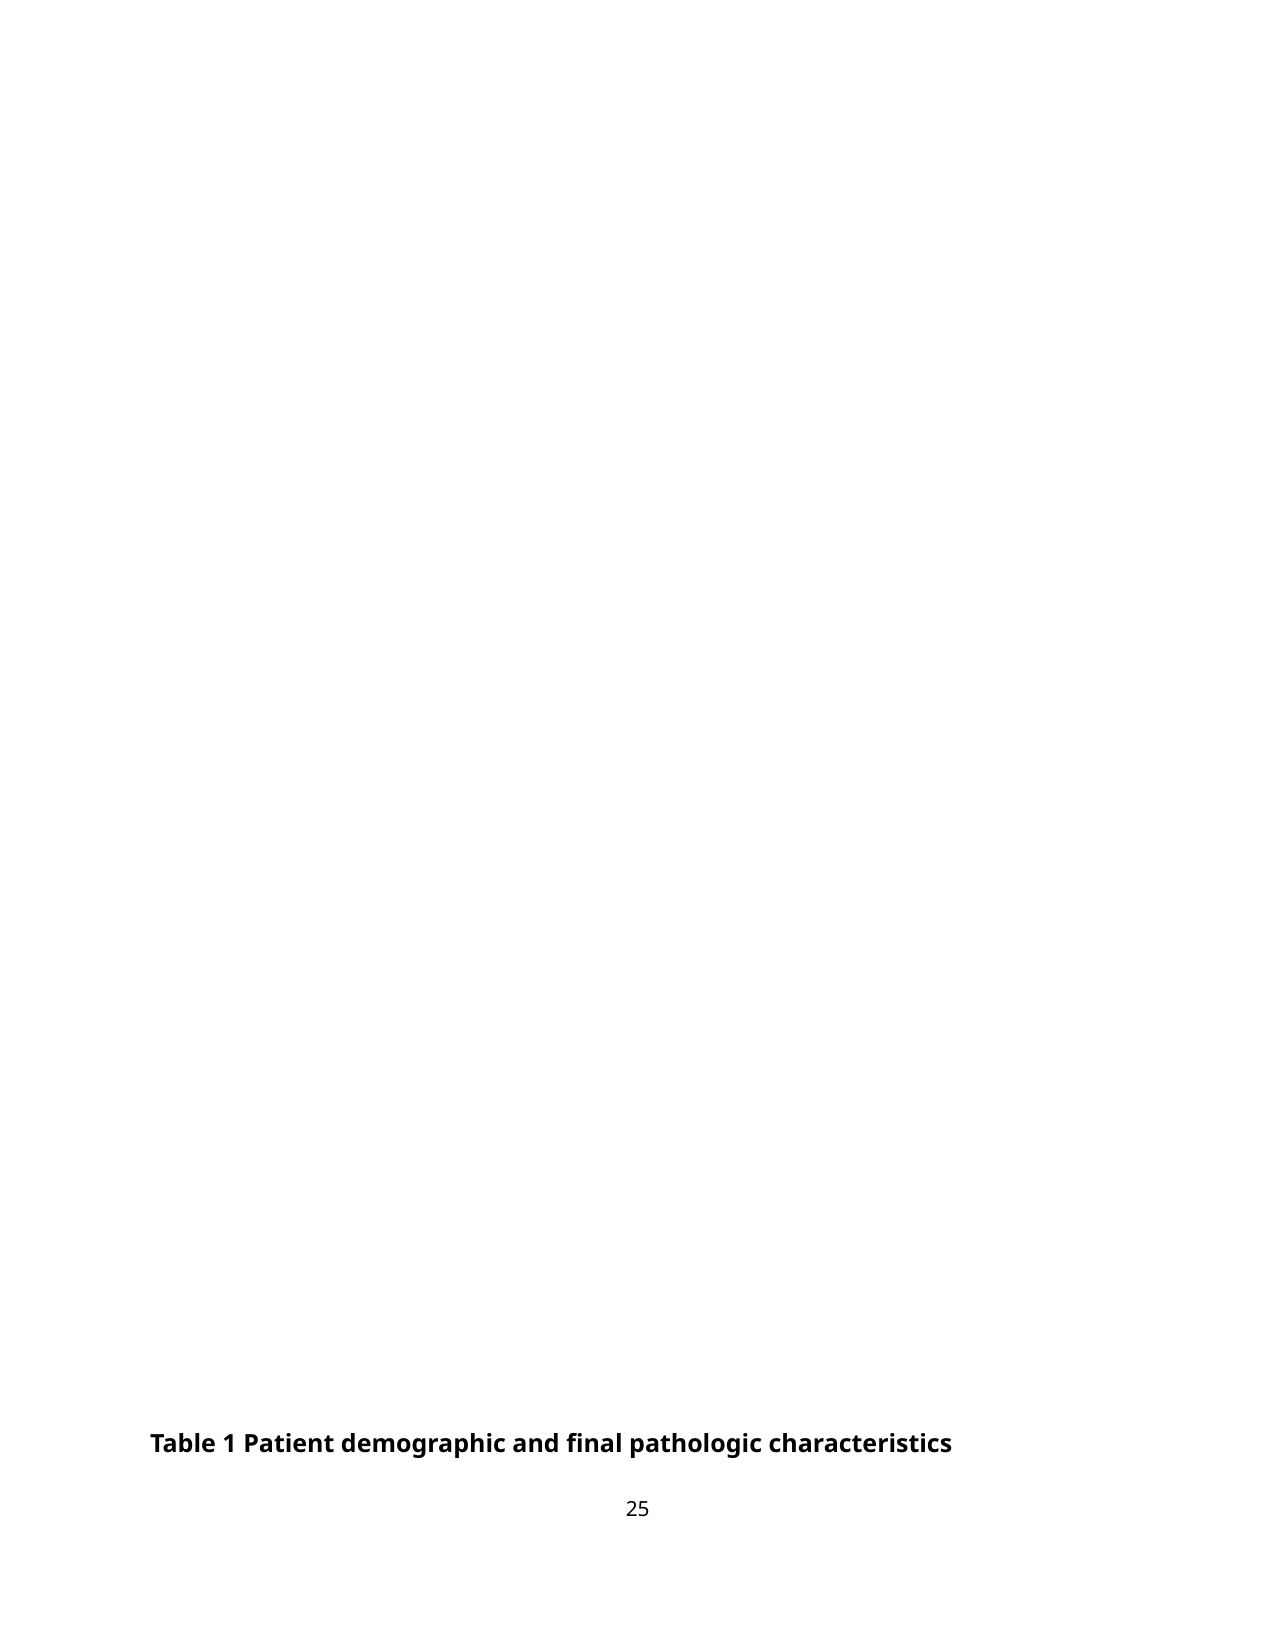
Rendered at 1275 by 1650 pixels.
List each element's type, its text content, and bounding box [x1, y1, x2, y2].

text Table 1 Patient demographic and final pathologic characteristics [150, 1426, 1125, 1460]
